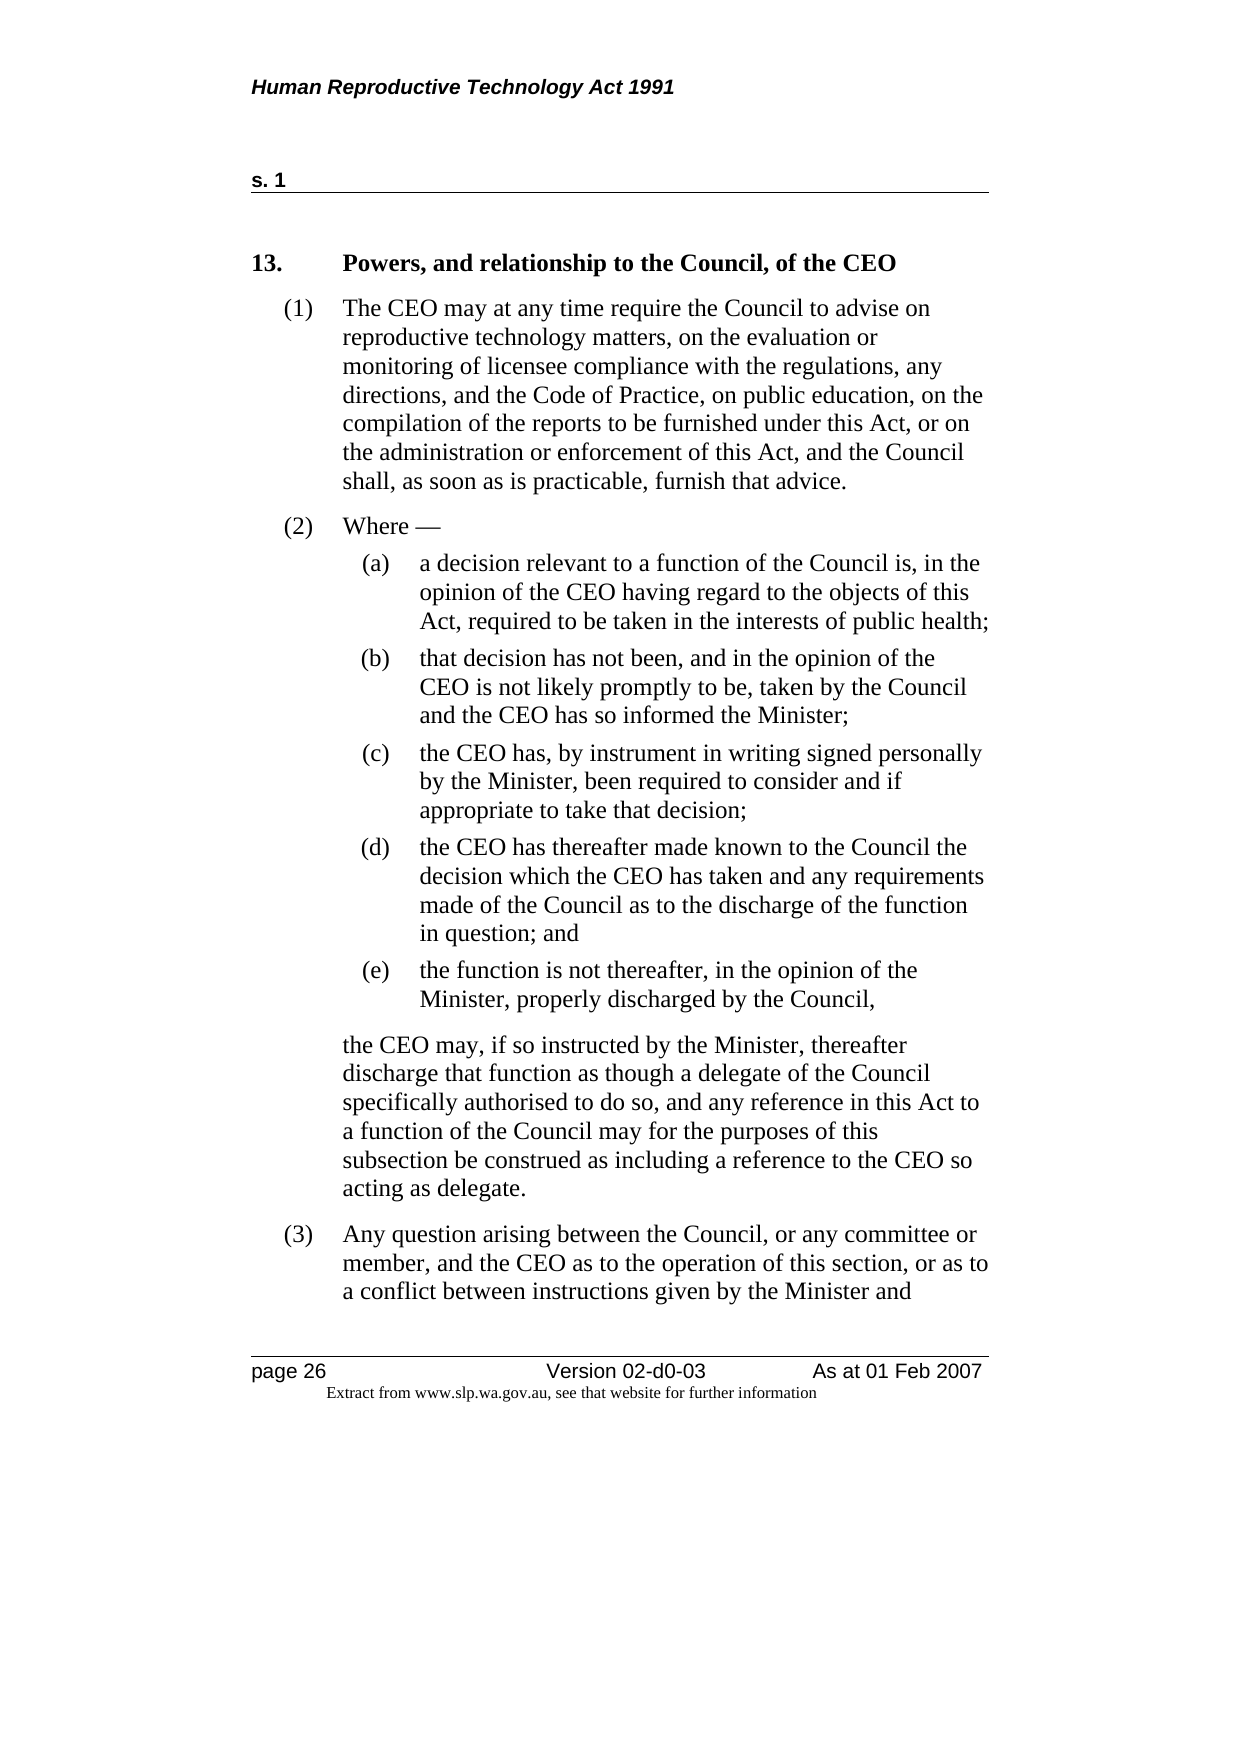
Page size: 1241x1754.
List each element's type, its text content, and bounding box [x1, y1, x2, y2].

text (c) the CEO has, by instrument in writing signed personally by the Minister, been required to consider and if appropriate to take that decision; [251, 738, 989, 824]
text (a) a decision relevant to a function of the Council is, in the opinion of the CEO having regard to the objects of this Act, required to be taken in the interests of public health; [251, 548, 989, 635]
text (d) the CEO has thereafter made known to the Council the decision which the CEO has taken and any requirements made of the Council as to the discharge of the function in question; and [251, 832, 989, 947]
text (2) Where — [251, 511, 989, 540]
text (e) the function is not thereafter, in the opinion of the Minister, properly discharged by the Council, [251, 956, 989, 1013]
text (1) The CEO may at any time require the Council to advise on reproductive technology matters, on the evaluation or monitoring of licensee compliance with the regulations, any directions, and the Code of Practice, on public education, on the compilation of the reports to be furnished under this Act, or on the administration or enforcement of this Act, and the Council shall, as soon as is practicable, furnish that advice. [251, 293, 989, 495]
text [251, 1219, 989, 1305]
text the CEO may, if so instructed by the Minister, thereafter discharge that function as though a delegate of the Council specifically authorised to do so, and any reference in this Act to a function of the Council may for the purposes of this subsection be construed as including a reference to the CEO so acting as delegate. [251, 1030, 989, 1202]
text (b) that decision has not been, and in the opinion of the CEO is not likely promptly to be, taken by the Council and the CEO has so informed the Minister; [251, 643, 989, 729]
subtitle 13. Powers, and relationship to the Council, of the CEO [251, 248, 989, 277]
